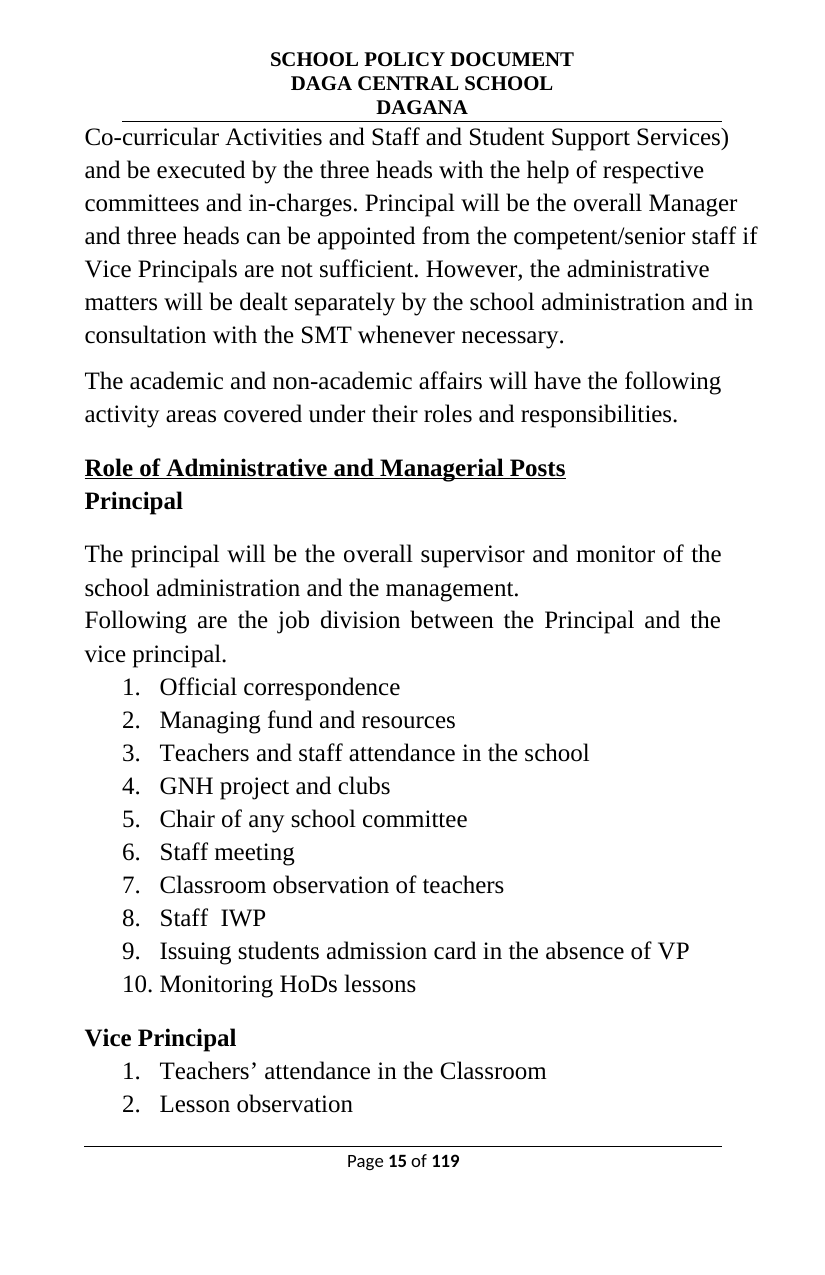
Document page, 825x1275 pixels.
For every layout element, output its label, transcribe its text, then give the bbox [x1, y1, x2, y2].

text Principal [84, 486, 722, 514]
list Chair of any school committee [122, 804, 722, 832]
subtitle Role of Administrative and Managerial Posts [84, 453, 722, 481]
list Monitoring HoDs lessons [122, 969, 722, 998]
list Staff IWP [122, 903, 722, 932]
list Lesson observation [122, 1089, 722, 1117]
list GNH project and clubs [122, 771, 722, 799]
text The principal will be the overall supervisor and monitor of the school administration and the management. [84, 539, 722, 601]
list Staff meeting [122, 837, 722, 866]
text Following are the job division between the Principal and the vice principal. [84, 606, 722, 667]
list Teachers’ attendance in the Classroom [122, 1056, 722, 1084]
subtitle Vice Principal [84, 1023, 722, 1051]
list Classroom observation of teachers [122, 870, 722, 898]
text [84, 122, 759, 349]
list Managing fund and resources [122, 705, 722, 733]
list Teachers and staff attendance in the school [122, 738, 722, 766]
list Issuing students admission card in the absence of VP [122, 936, 722, 964]
text The academic and non-academic affairs will have the following activity areas covered under their roles and responsibilities. [84, 366, 759, 428]
list Official correspondence [122, 672, 722, 700]
